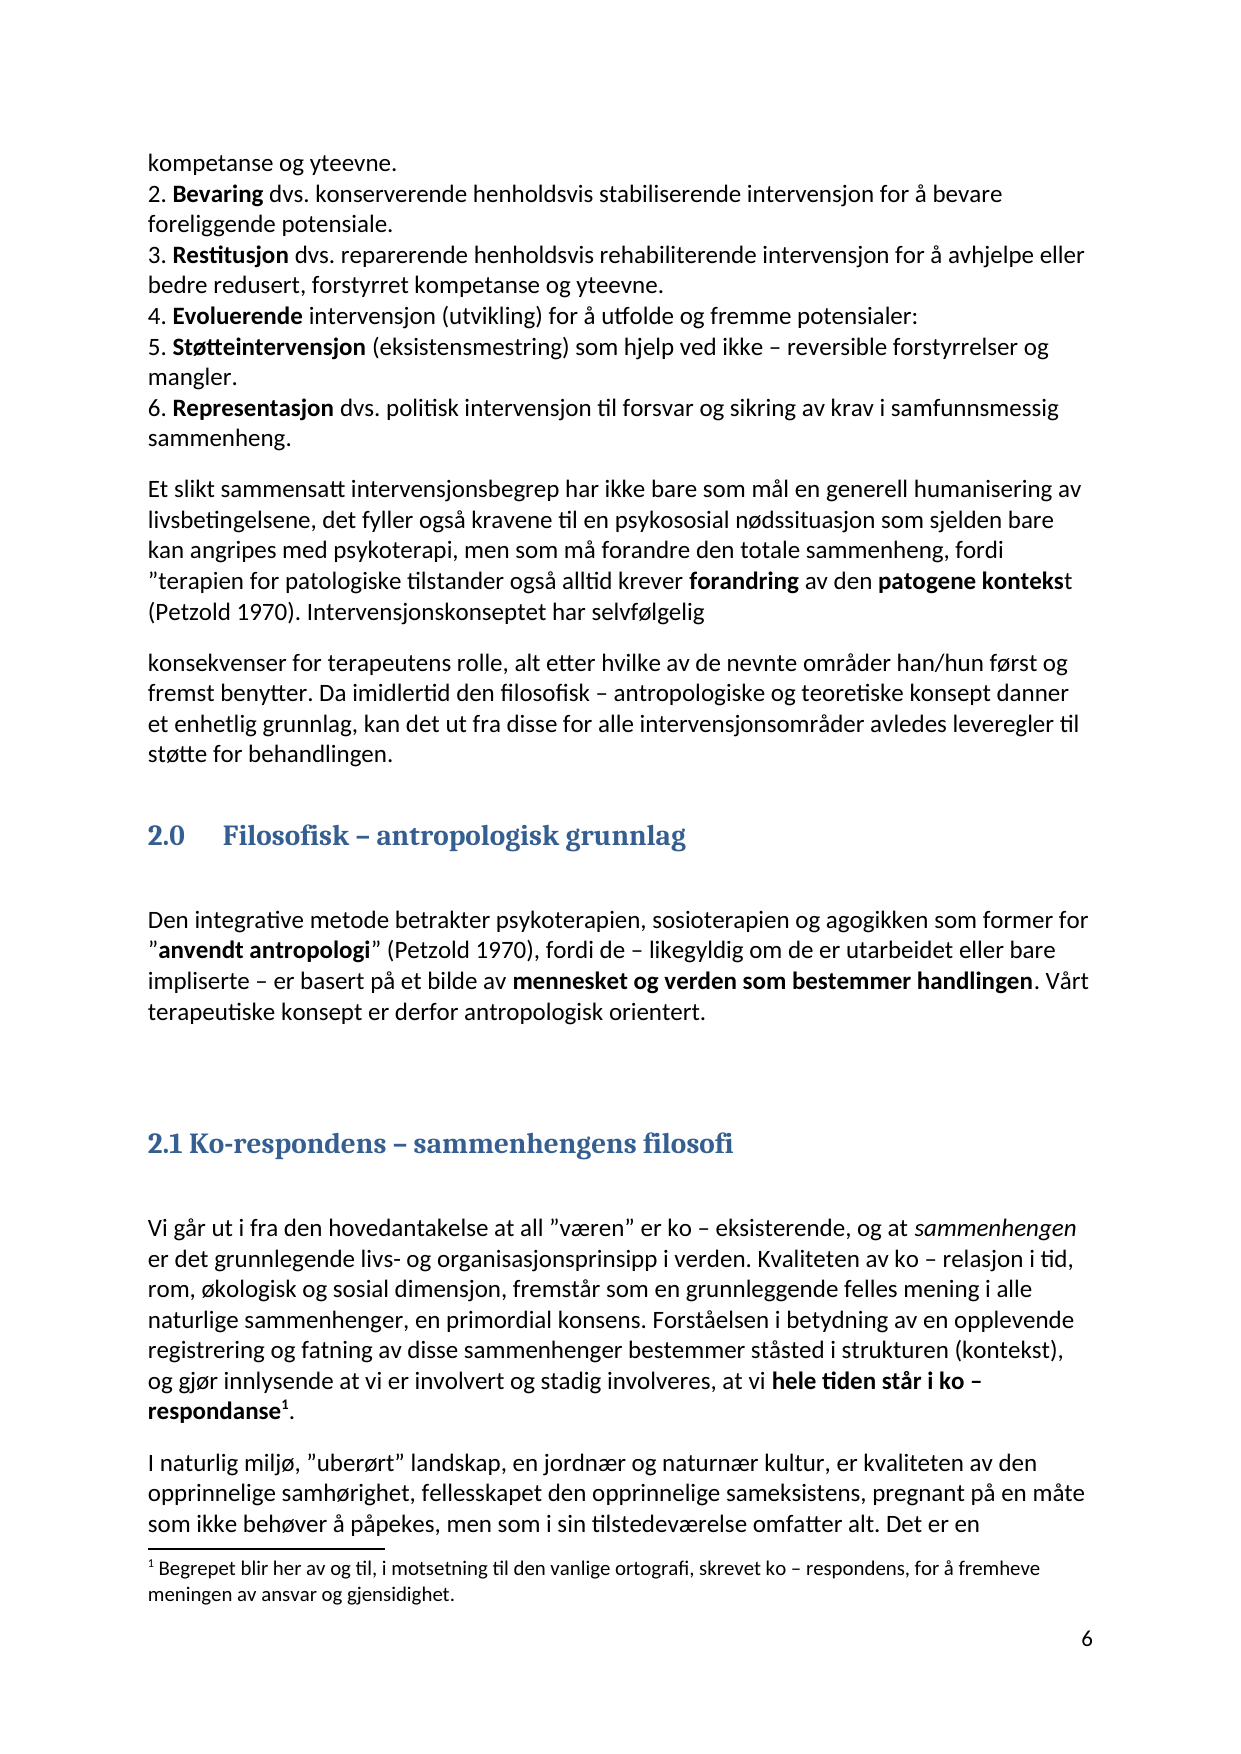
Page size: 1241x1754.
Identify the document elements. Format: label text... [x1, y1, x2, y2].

text konsekvenser for terapeutens rolle, alt etter hvilke av de nevnte områder han/hun først og fremst benytter. Da imidlertid den filosofisk – antropologiske og teoretiske konsept danner et enhetlig grunnlag, kan det ut fra disse for alle intervensjonsområder avledes leveregler til støtte for behandlingen. [148, 647, 1093, 769]
text Den integrative metode betrakter psykoterapien, sosioterapien og agogikken som former for ”anvendt antropologi” (Petzold 1970), fordi de – likegyldig om de er utarbeidet eller bare impliserte – er basert på et bilde av mennesket og verden som bestemmer handlingen. Vårt terapeutiske konsept er derfor antropologisk orientert. [148, 904, 1093, 1026]
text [148, 1447, 1093, 1538]
text Vi går ut i fra den hovedantakelse at all ”væren” er ko – eksisterende, og at sammenhengen er det grunnlegende livs- og organisasjonsprinsipp i verden. Kvaliteten av ko – relasjon i tid, rom, økologisk og sosial dimensjon, fremstår som en grunnleggende felles mening i alle naturlige sammenhenger, en primordial konsens. Forståelsen i betydning av en opplevende registrering og fatning av disse sammenhenger bestemmer ståsted i strukturen (kontekst), og gjør innlysende at vi er involvert og stadig involveres, at vi hele tiden står i ko – respondanse. [148, 1212, 1093, 1426]
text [148, 148, 1093, 453]
subtitle Filosofisk – antropologisk grunnlag [148, 819, 1093, 853]
text Et slikt sammensatt intervensjonsbegrep har ikke bare som mål en generell humanisering av livsbetingelsene, det fyller også kravene til en psykososial nødssituasjon som sjelden bare kan angripes med psykoterapi, men som må forandre den totale sammenheng, fordi ”terapien for patologiske tilstander også alltid krever forandring av den patogene kontekst (Petzold 1970). Intervensjonskonseptet har selvfølgelig [148, 474, 1093, 626]
subtitle 2.1 Ko-respondens – sammenhengens filosofi [148, 1127, 1093, 1161]
